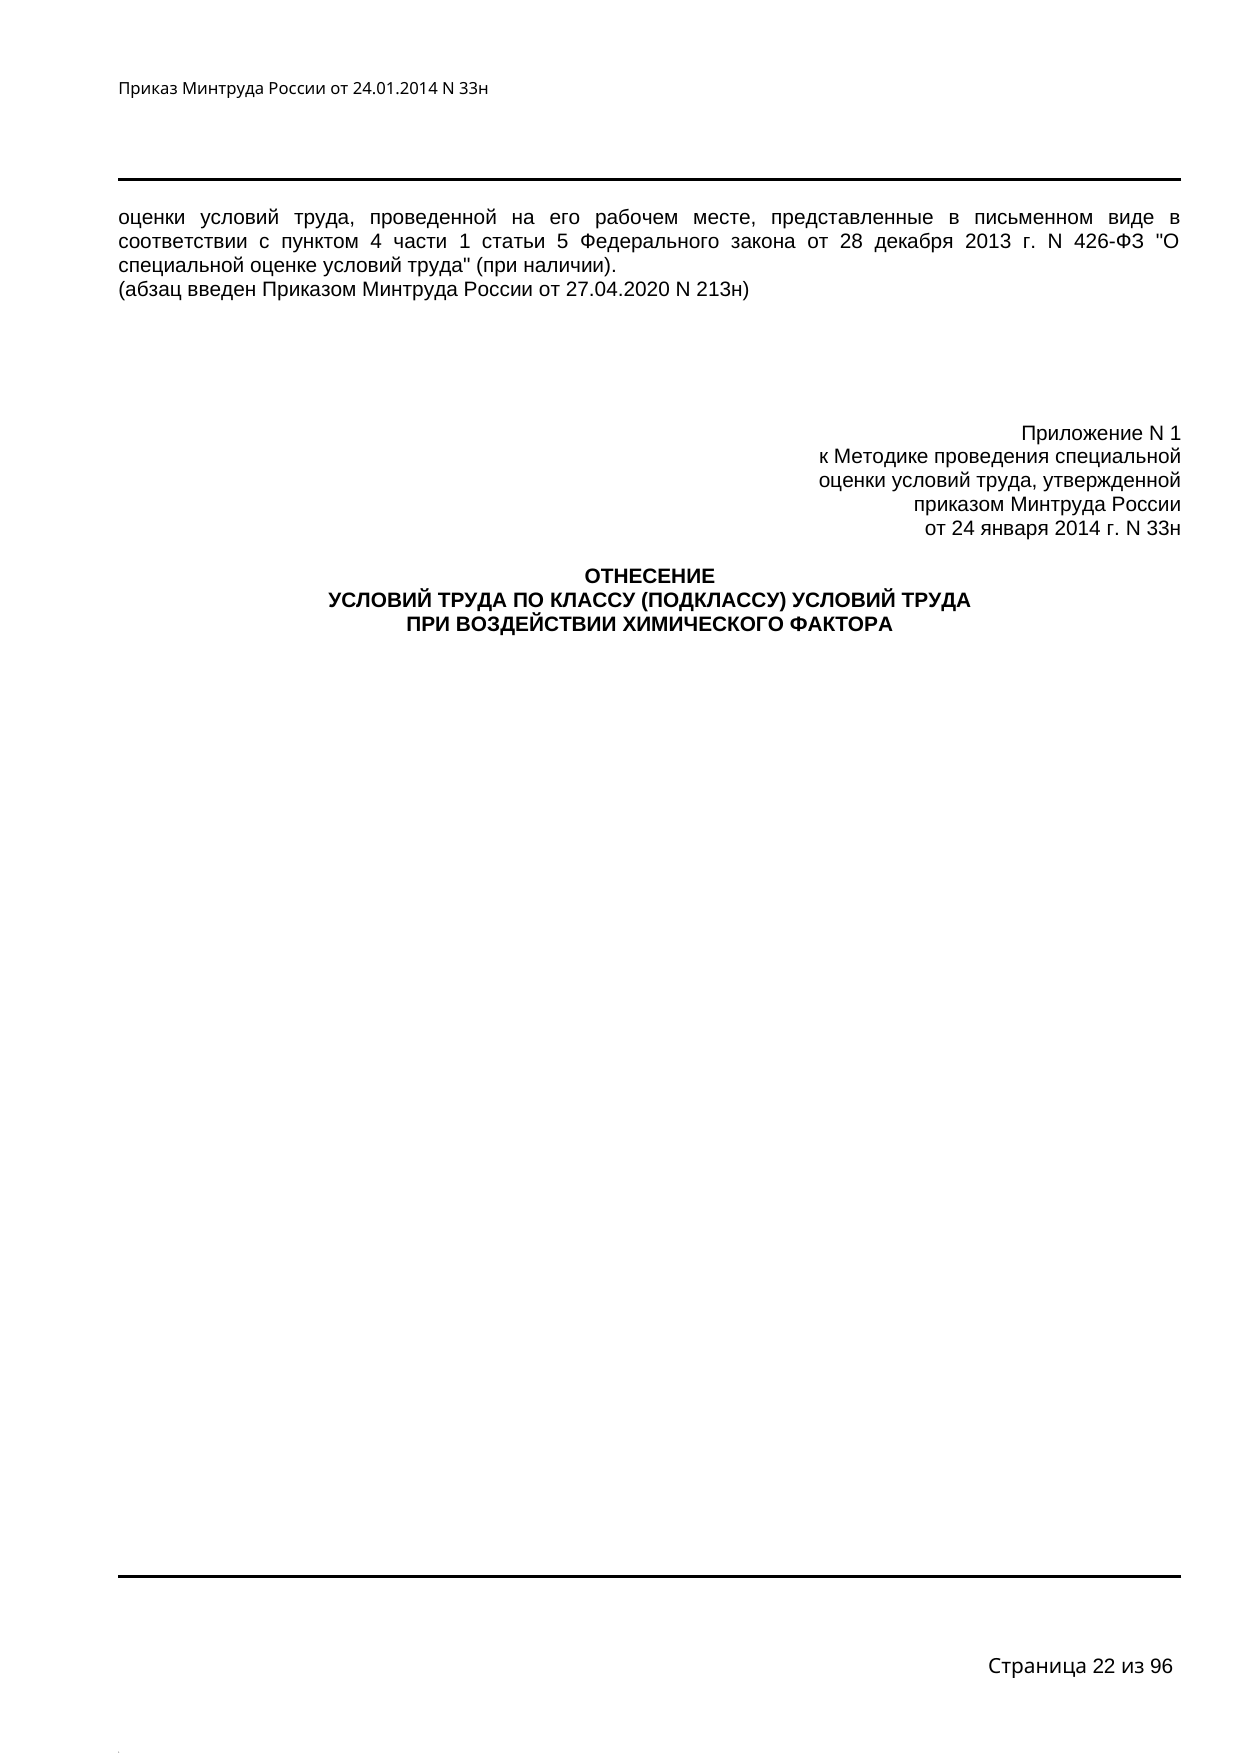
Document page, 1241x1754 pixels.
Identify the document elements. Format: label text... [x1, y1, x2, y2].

title ОТНЕСЕНИЕ [118, 564, 1181, 588]
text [118, 205, 1181, 277]
title ПРИ ВОЗДЕЙСТВИИ ХИМИЧЕСКОГО ФАКТОРА [118, 612, 1181, 636]
text к Методике проведения специальной [118, 444, 1181, 468]
text оценки условий труда, утвержденной [118, 468, 1181, 492]
title УСЛОВИЙ ТРУДА ПО КЛАССУ (ПОДКЛАССУ) УСЛОВИЙ ТРУДА [118, 588, 1181, 612]
text приказом Минтруда России [118, 492, 1181, 516]
text (абзац введен Приказом Минтруда России от 27.04.2020 N 213н) [118, 277, 1181, 301]
text от 24 января 2014 г. N 33н [118, 516, 1181, 540]
text Приложение N 1 [118, 420, 1181, 444]
